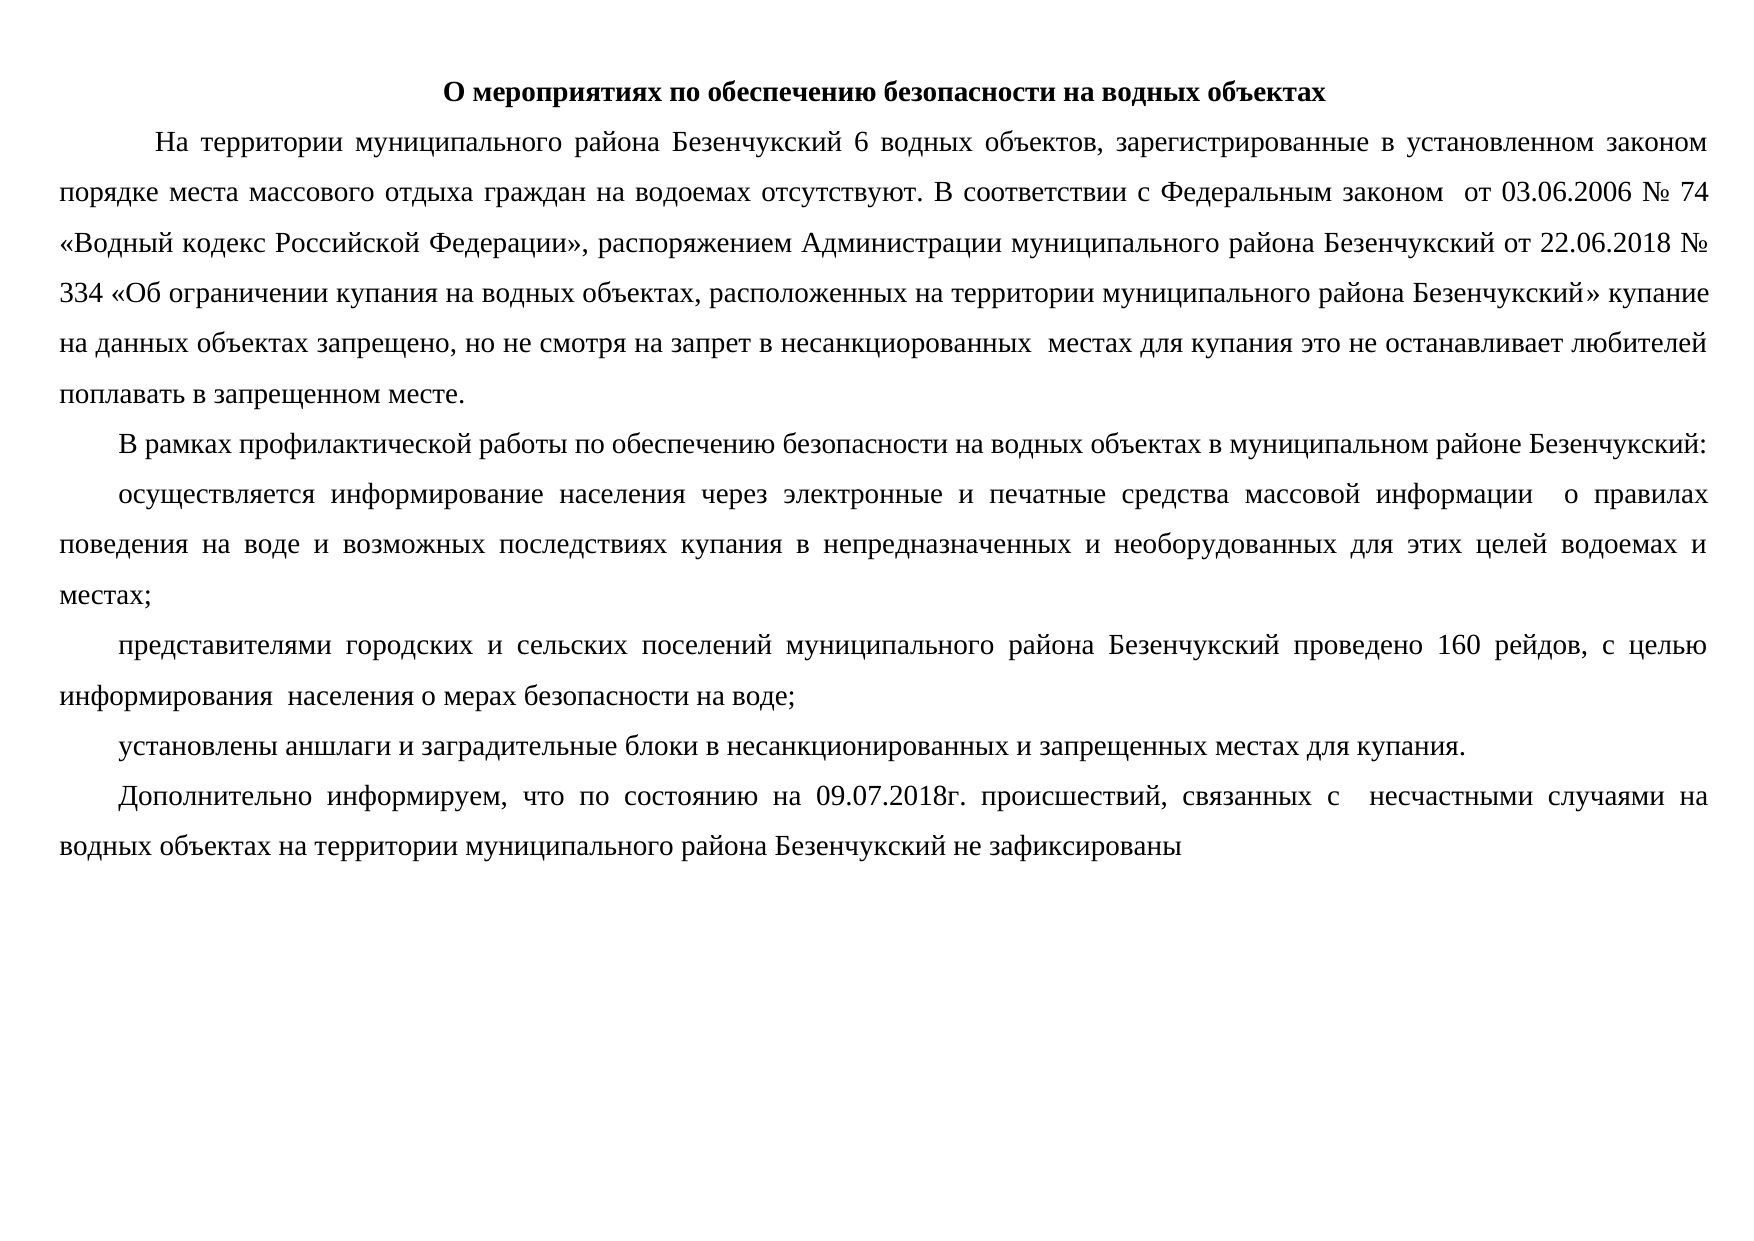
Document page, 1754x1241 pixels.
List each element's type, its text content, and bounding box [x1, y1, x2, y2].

text Дополнительно информируем, что по состоянию на 09.07.2018г. происшествий, связанных с несчастными случаями на водных объектах на территории муниципального района Безенчукский не зафиксированы [59, 778, 1709, 862]
text На территории муниципального района Безенчукский 6 водных объектов, зарегистрированные в установленном законом порядке места массового отдыха граждан на водоемах отсутствуют. В соответствии с Федеральным законом от 03.06.2006 № 74 «Водный кодекс Российской Федерации», распоряжением Администрации муниципального района Безенчукский от 22.06.2018 № 334 «Об ограничении купания на водных объектах, расположенных на территории муниципального района Безенчукский» купание на данных объектах запрещено, но не смотря на запрет в несанкциорованных местах для купания это не останавливает любителей поплавать в запрещенном месте. [59, 124, 1709, 409]
text представителями городских и сельских поселений муниципального района Безенчукский проведено 160 рейдов, с целью информирования населения о мерах безопасности на воде; [59, 627, 1709, 711]
text О мероприятиях по обеспечению безопасности на водных объектах [59, 74, 1709, 107]
text В рамках профилактической работы по обеспечению безопасности на водных объектах в муниципальном районе Безенчукский: [59, 426, 1709, 459]
text установлены аншлаги и заградительные блоки в несанкционированных и запрещенных местах для купания. [59, 728, 1709, 761]
text осуществляется информирование населения через электронные и печатные средства массовой информации о правилах поведения на воде и возможных последствиях купания в непредназначенных и необорудованных для этих целей водоемах и местах; [59, 476, 1709, 611]
